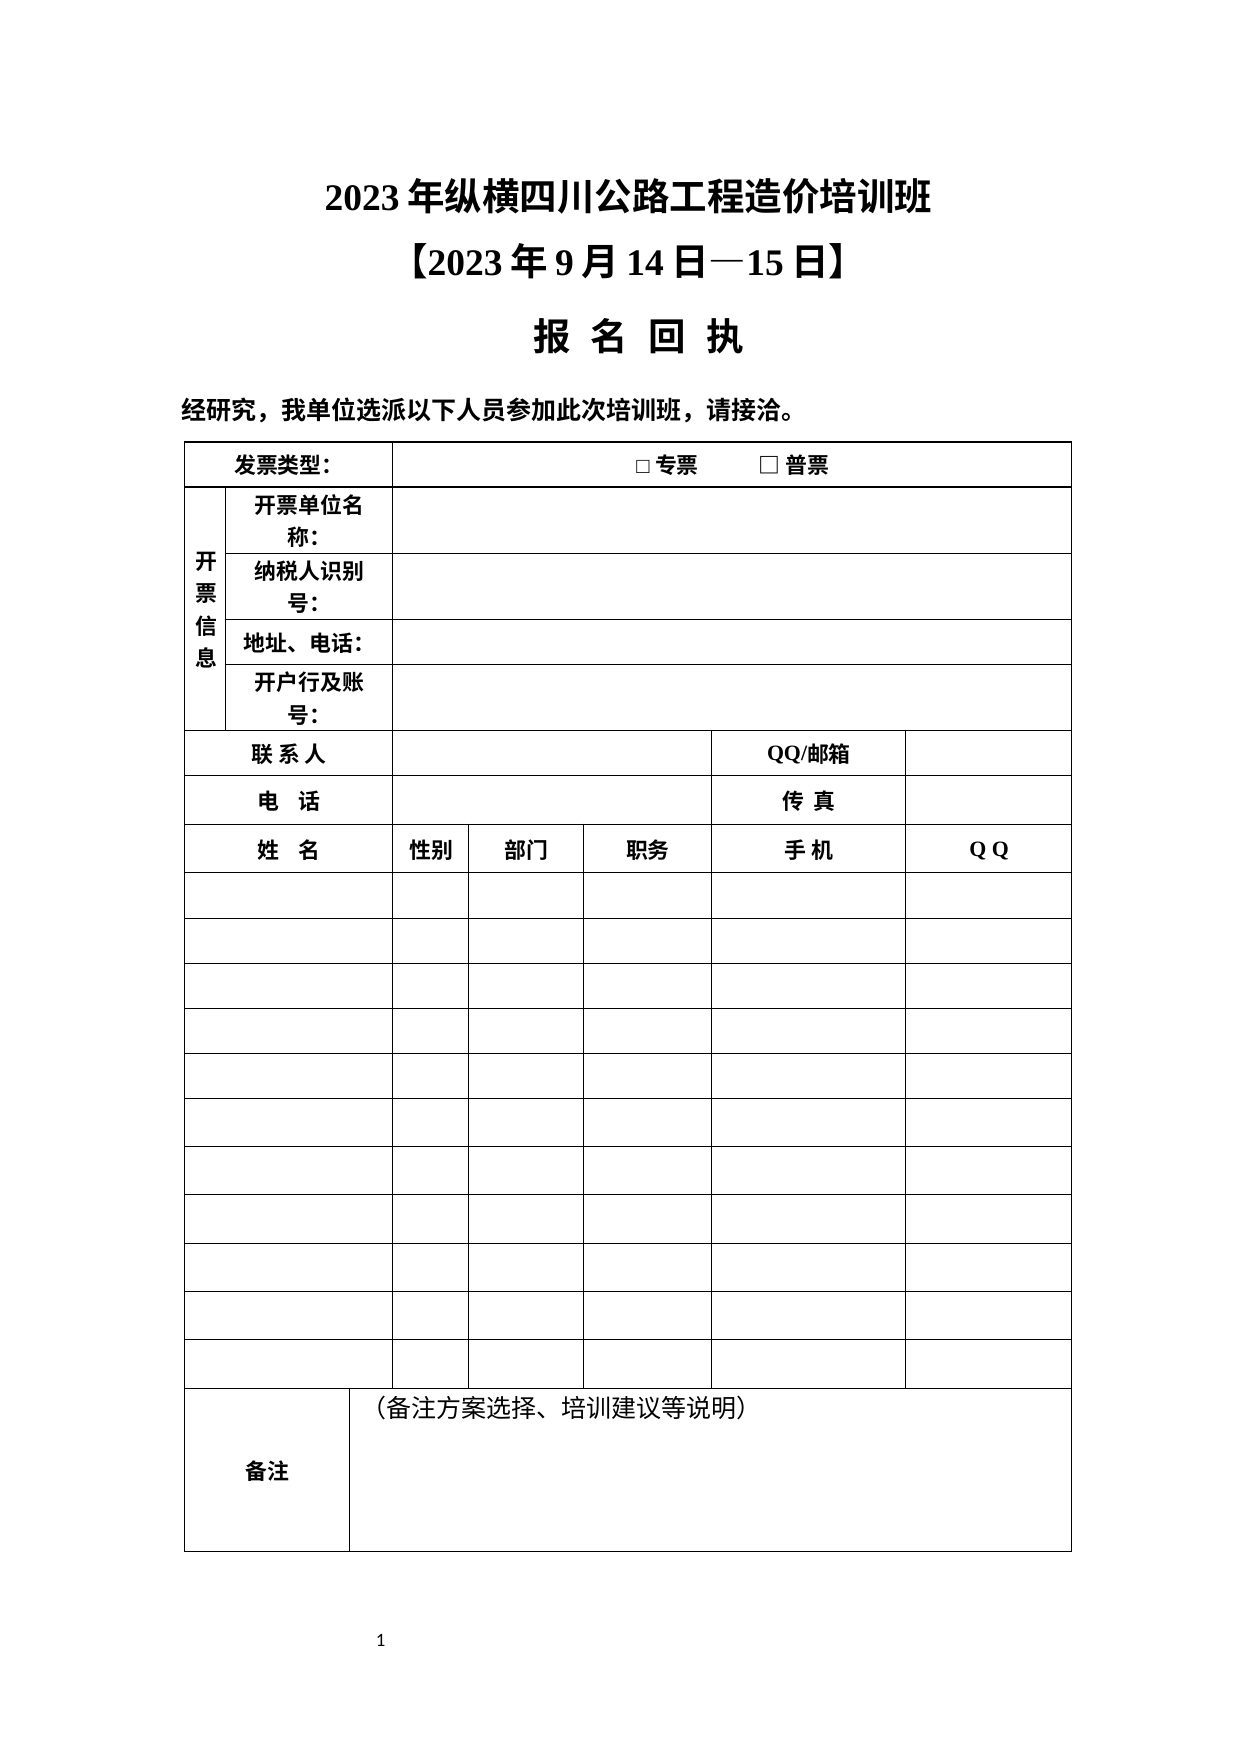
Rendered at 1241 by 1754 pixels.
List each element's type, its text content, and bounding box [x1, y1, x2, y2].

table_cell [393, 1195, 468, 1242]
table_cell [393, 873, 468, 917]
text 报 名 回 执 [169, 302, 1087, 367]
table_cell [185, 1292, 392, 1339]
table_cell [393, 1244, 468, 1291]
table_cell [393, 1147, 468, 1194]
table_cell [469, 1340, 583, 1388]
table_cell [712, 1147, 905, 1194]
table_cell 职务 [584, 825, 711, 872]
table_cell [584, 919, 711, 962]
table_header 发票类型： [185, 443, 392, 486]
table_cell [185, 873, 392, 917]
table_cell [393, 1340, 468, 1388]
table_cell [469, 1244, 583, 1291]
table_cell [469, 1054, 583, 1098]
table_cell [906, 964, 1071, 1008]
table_cell 开票信息 [185, 488, 225, 730]
table_cell [584, 1147, 711, 1194]
table_cell [185, 1244, 392, 1291]
table_cell [393, 665, 1071, 730]
table_cell [393, 620, 1071, 664]
table_cell 部门 [469, 825, 583, 872]
table_cell [469, 964, 583, 1008]
table_cell [469, 1147, 583, 1194]
table_cell [906, 1292, 1071, 1339]
table_cell [712, 1099, 905, 1146]
table_cell 开票单位名称： [226, 488, 392, 552]
table_cell [584, 1099, 711, 1146]
table_cell [584, 1009, 711, 1053]
table_cell [393, 919, 468, 962]
table_cell [584, 873, 711, 917]
table_cell [393, 964, 468, 1008]
table_cell [712, 1009, 905, 1053]
table_cell [906, 1147, 1071, 1194]
table_cell 传 真 [712, 776, 905, 823]
table_cell [393, 1099, 468, 1146]
table_cell [906, 873, 1071, 917]
table_cell [469, 1292, 583, 1339]
table_cell 纳税人识别号： [226, 554, 392, 618]
table_cell [185, 1009, 392, 1053]
table_cell [393, 1292, 468, 1339]
table_cell [469, 1195, 583, 1242]
table_cell [906, 731, 1071, 775]
table_cell [185, 919, 392, 962]
table_cell [906, 1099, 1071, 1146]
table_cell [185, 1099, 392, 1146]
table_cell （备注方案选择、培训建议等说明） [350, 1389, 1071, 1551]
table_cell [906, 1054, 1071, 1098]
table_cell [712, 873, 905, 917]
table_cell [584, 964, 711, 1008]
table_cell 开户行及账号： [226, 665, 392, 730]
table_cell [393, 1054, 468, 1098]
table_cell [712, 1292, 905, 1339]
table_cell 性别 [393, 825, 468, 872]
table_cell [712, 1340, 905, 1388]
table_cell [906, 1340, 1071, 1388]
table_cell [584, 1292, 711, 1339]
table_cell [393, 554, 1071, 618]
table_cell [712, 1244, 905, 1291]
table_cell [712, 919, 905, 962]
table_cell [584, 1340, 711, 1388]
text 经研究，我单位选派以下人员参加此次培训班，请接洽。 [169, 376, 1087, 441]
table_cell [469, 1099, 583, 1146]
table_cell [906, 776, 1071, 823]
table_header □ 专票 □ 普票 [393, 443, 1071, 486]
table_cell [906, 1244, 1071, 1291]
table_cell [469, 873, 583, 917]
table_cell 备注 [185, 1389, 349, 1551]
table_cell [185, 1340, 392, 1388]
table_cell QQ/邮箱 [712, 731, 905, 775]
table_cell [185, 1054, 392, 1098]
table_cell [906, 919, 1071, 962]
list 【2023年9月14日—15日】 [169, 227, 1087, 292]
table_cell [393, 731, 711, 775]
table_cell [584, 1195, 711, 1242]
table_cell Q Q [906, 825, 1071, 872]
table_cell [584, 1244, 711, 1291]
table_cell [712, 1195, 905, 1242]
table_cell [712, 1054, 905, 1098]
table_cell [906, 1009, 1071, 1053]
table_cell 联 系 人 [185, 731, 392, 775]
table_cell 电 话 [185, 776, 392, 823]
table_cell [469, 1009, 583, 1053]
table_cell 姓 名 [185, 825, 392, 872]
table_cell 手 机 [712, 825, 905, 872]
table_cell [712, 964, 905, 1008]
table_cell 地址、电话： [226, 620, 392, 664]
table_cell [185, 1195, 392, 1242]
table_cell [469, 919, 583, 962]
table_cell [393, 776, 711, 823]
table_cell [185, 964, 392, 1008]
table_cell [185, 1147, 392, 1194]
list 2023年纵横四川公路工程造价培训班 [169, 162, 1087, 227]
table_cell [584, 1054, 711, 1098]
table_cell [393, 488, 1071, 552]
table_cell [906, 1195, 1071, 1242]
table_cell [393, 1009, 468, 1053]
